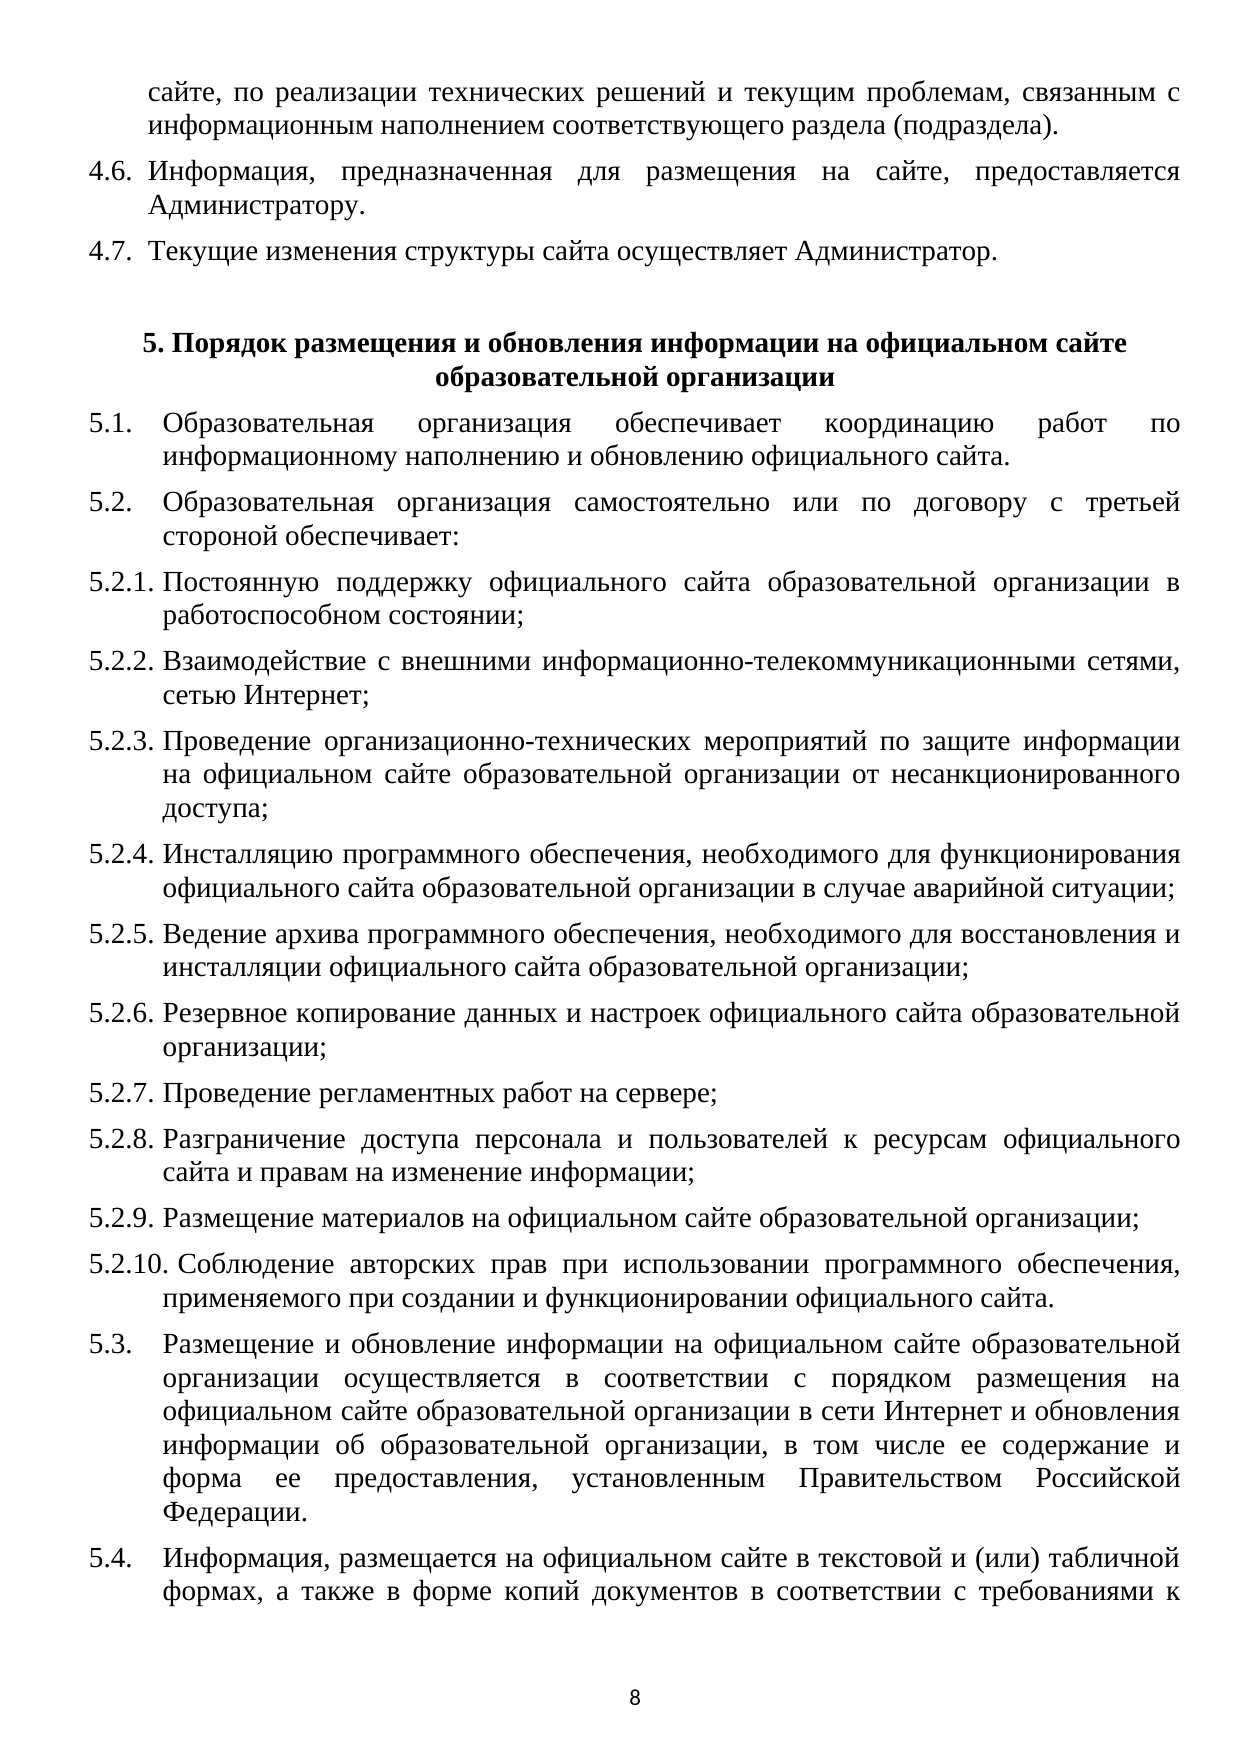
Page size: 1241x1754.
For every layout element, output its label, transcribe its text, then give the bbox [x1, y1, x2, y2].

text 5.2.8. Разграничение доступа персонала и пользователей к ресурсам официального сайта и правам на изменение информации; [89, 1121, 1181, 1188]
text 5.2.5. Ведение архива программного обеспечения, необходимого для восстановления и инсталляции официального сайта образовательной организации; [89, 916, 1181, 983]
text 5.2.6. Резервное копирование данных и настроек официального сайта образовательной организации; [89, 995, 1181, 1062]
text 5.2.9. Размещение материалов на официальном сайте образовательной организации; [89, 1201, 1181, 1234]
text 5.2.1. Постоянную поддержку официального сайта образовательной организации в работоспособном состоянии; [89, 564, 1181, 631]
text 5.2.4. Инсталляцию программного обеспечения, необходимого для функционирования официального сайта образовательной организации в случае аварийной ситуации; [89, 836, 1181, 903]
text 5.2.7. Проведение регламентных работ на сервере; [89, 1075, 1181, 1108]
text 5.2. Образовательная организация самостоятельно или по договору с третьей стороной обеспечивает: [89, 484, 1181, 551]
text 4.7. Текущие изменения структуры сайта осуществляет Администратор. [89, 233, 1181, 267]
text 5.2.10. Соблюдение авторских прав при использовании программного обеспечения, применяемого при создании и функционировании официального сайта. [89, 1247, 1181, 1314]
text 5.2.2. Взаимодействие с внешними информационно-телекоммуникационными сетями, сетью Интернет; [89, 643, 1181, 711]
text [89, 74, 1181, 141]
text 5.3. Размещение и обновление информации на официальном сайте образовательной организации осуществляется в соответствии с порядком размещения на официальном сайте образовательной организации в сети Интернет и обновления информации об образовательной организации, в том числе ее содержание и форма ее предоставления, установленным Правительством Российской Федерации. [89, 1326, 1181, 1527]
text 5.2.3. Проведение организационно-технических мероприятий по защите информации на официальном сайте образовательной организации от несанкционированного доступа; [89, 723, 1181, 824]
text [89, 1540, 1181, 1607]
text 4.6. Информация, предназначенная для размещения на сайте, предоставляется Администратору. [89, 153, 1181, 221]
text 5. Порядок размещения и обновления информации на официальном сайте образовательной организации [89, 325, 1181, 392]
text 5.1. Образовательная организация обеспечивает координацию работ по информационному наполнению и обновлению официального сайта. [89, 405, 1181, 472]
